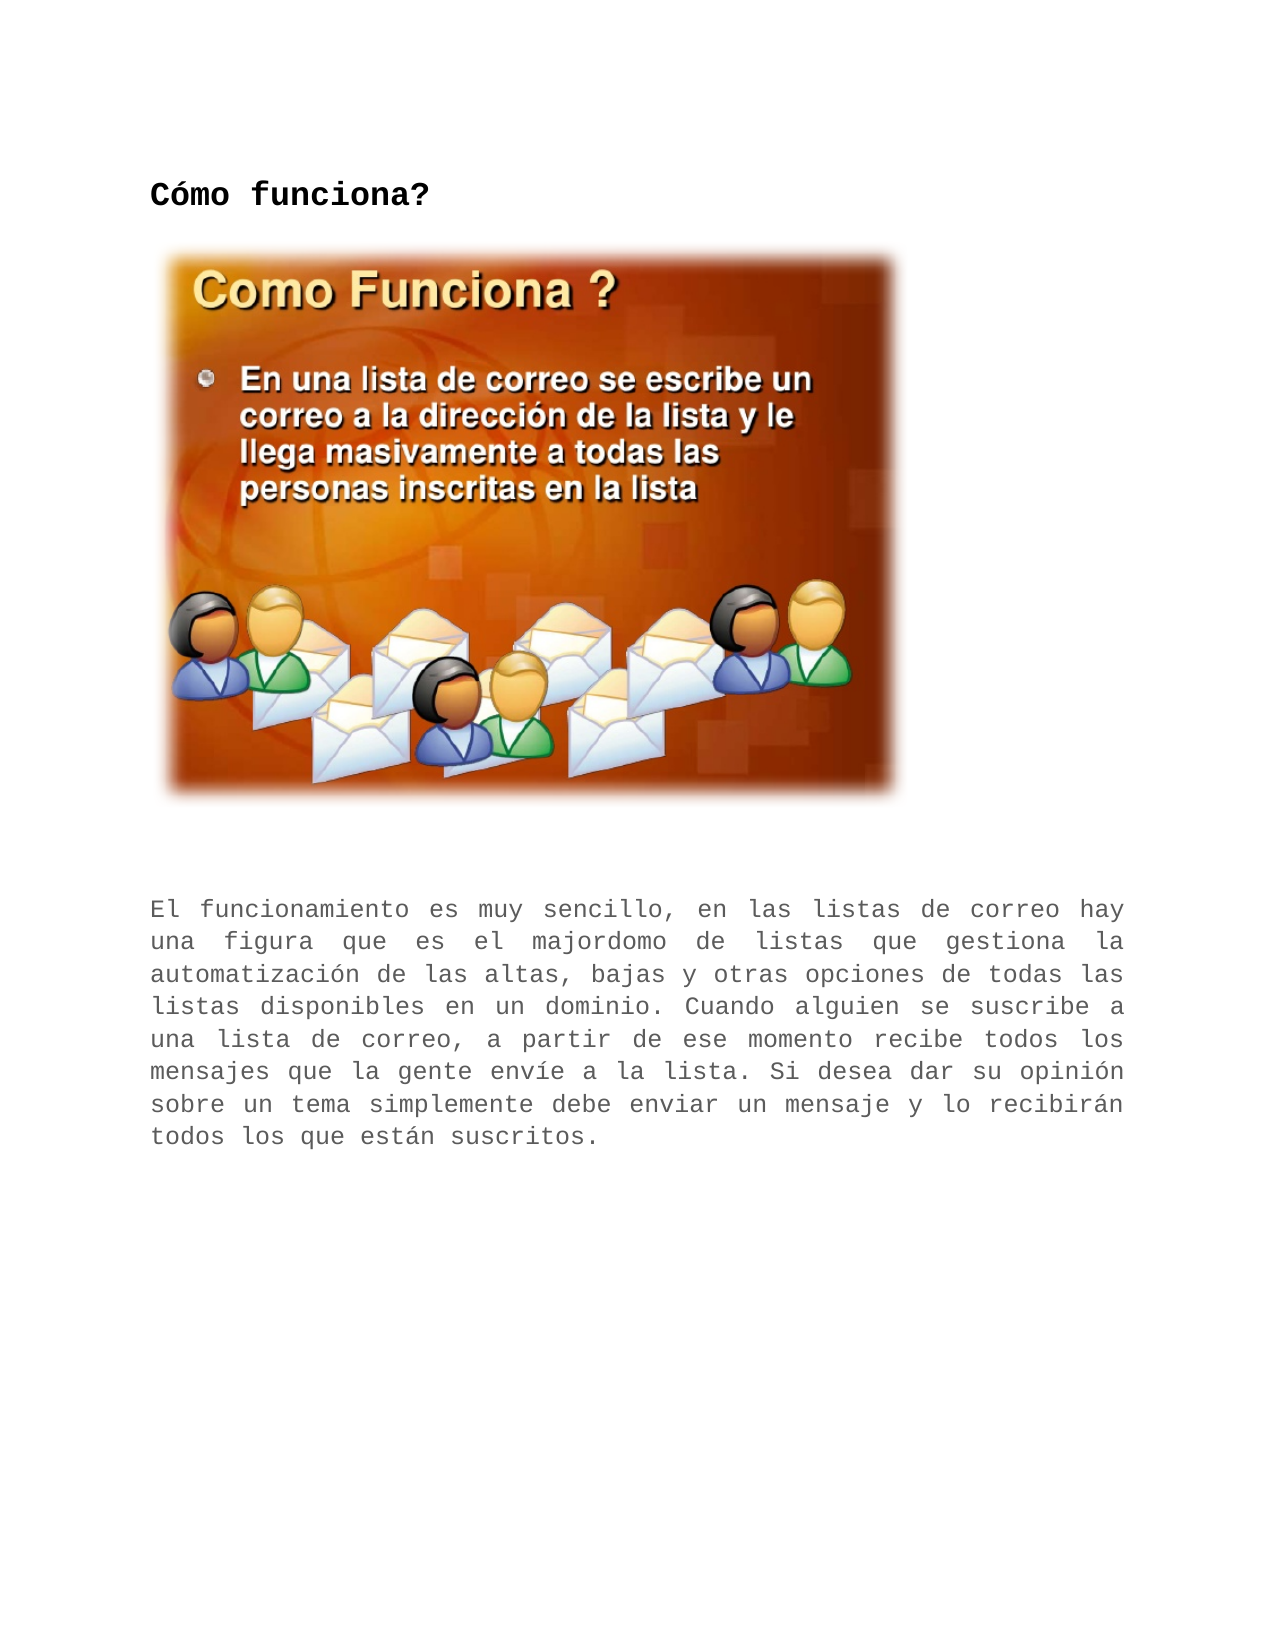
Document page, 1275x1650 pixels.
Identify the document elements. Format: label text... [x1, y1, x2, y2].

text Cómo funciona? [150, 177, 1125, 215]
text El funcionamiento es muy sencillo, en las listas de correo hay una figura que es el majordomo de listas que gestiona la automatización de las altas, bajas y otras opciones de todas las listas disponibles en un dominio. Cuando alguien se suscribe a una lista de correo, a partir de ese momento recibe todos los mensajes que la gente envíe a la lista. Si desea dar su opinión sobre un tema simplemente debe enviar un mensaje y lo recibirán todos los que están suscritos. [150, 896, 1125, 1152]
picture [182, 270, 880, 780]
